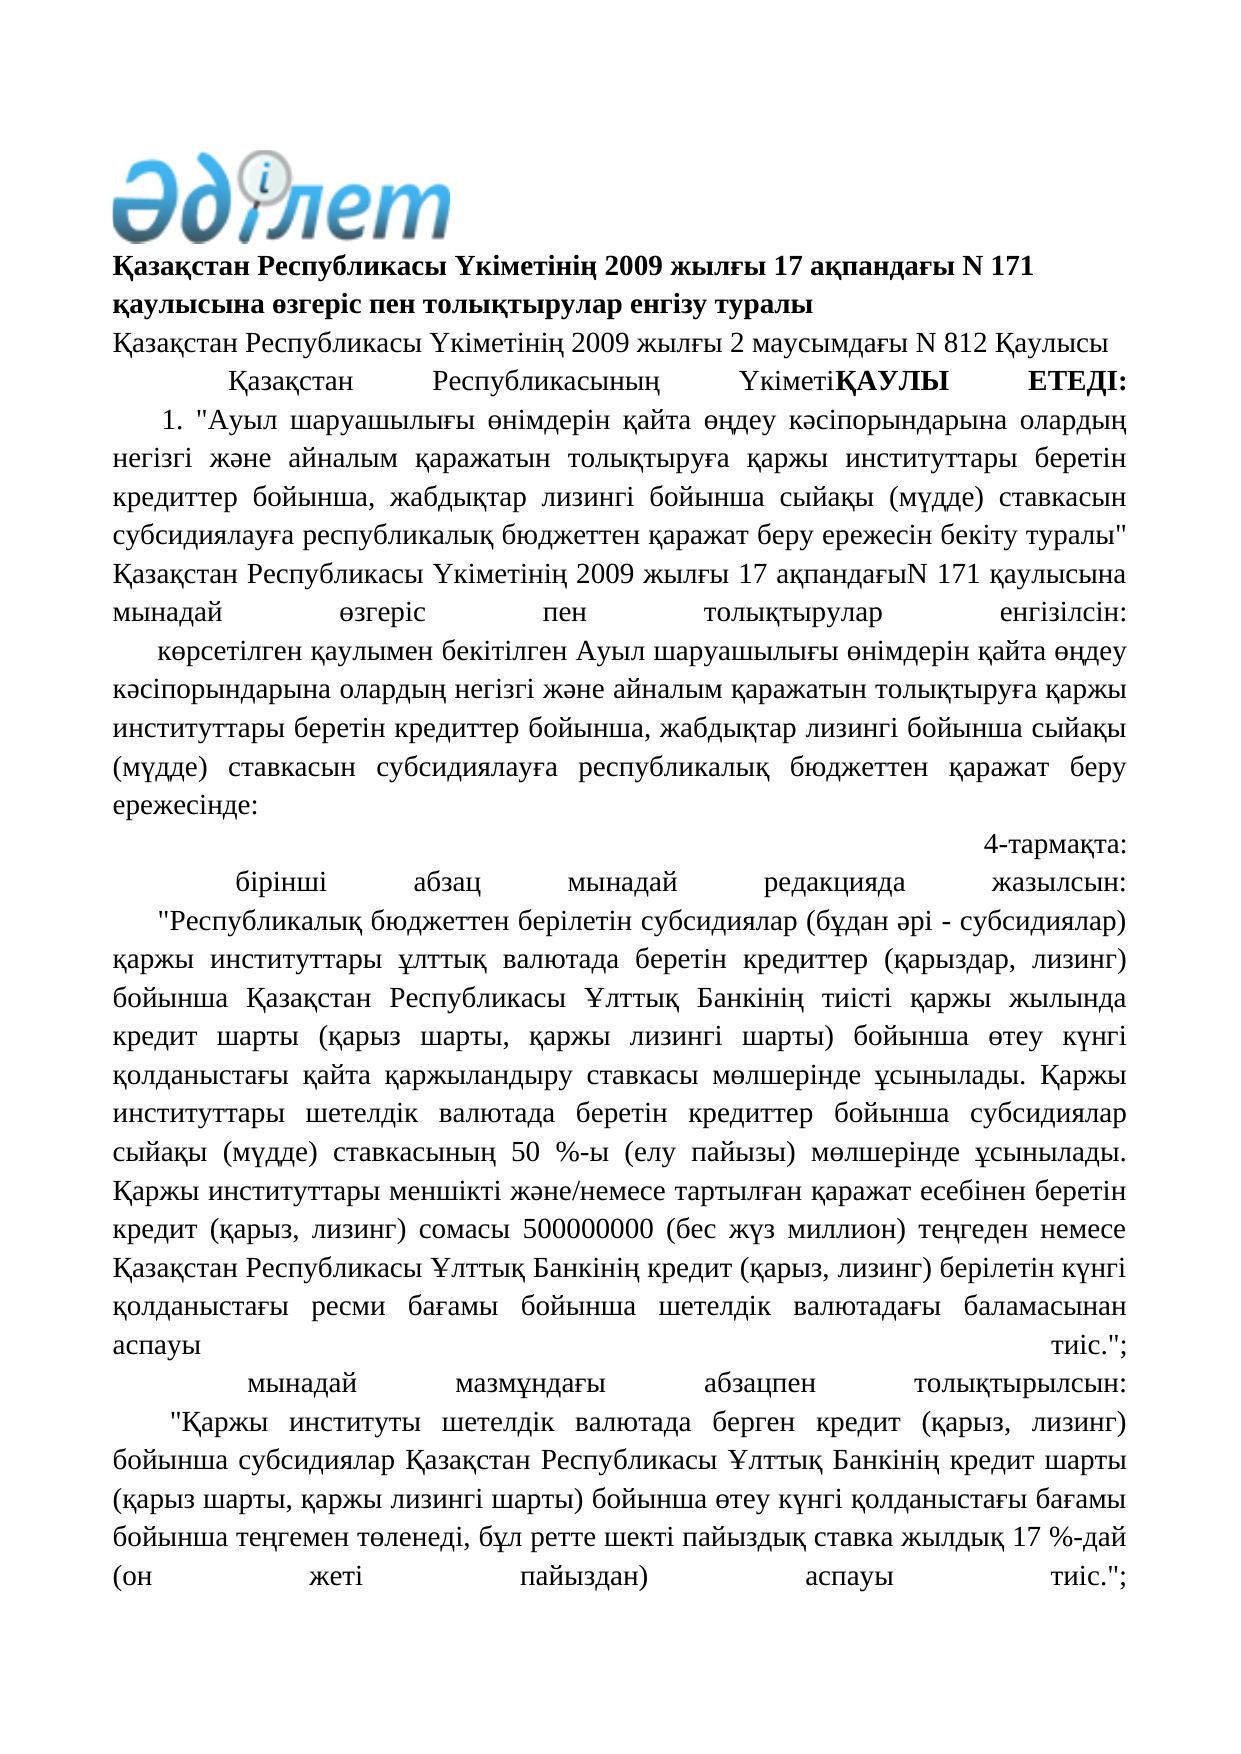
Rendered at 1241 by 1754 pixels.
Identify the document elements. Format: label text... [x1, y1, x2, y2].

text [112, 363, 1128, 1592]
picture [112, 150, 451, 244]
text Қазақстан Республикасы Үкіметінің 2009 жылғы 17 ақпандағы N 171 қаулысына өзгеріс пен толықтырулар енгізу туралы [112, 248, 1128, 320]
text Қазақстан Республикасы Үкіметінің 2009 жылғы 2 маусымдағы N 812 Қаулысы [112, 325, 1128, 358]
